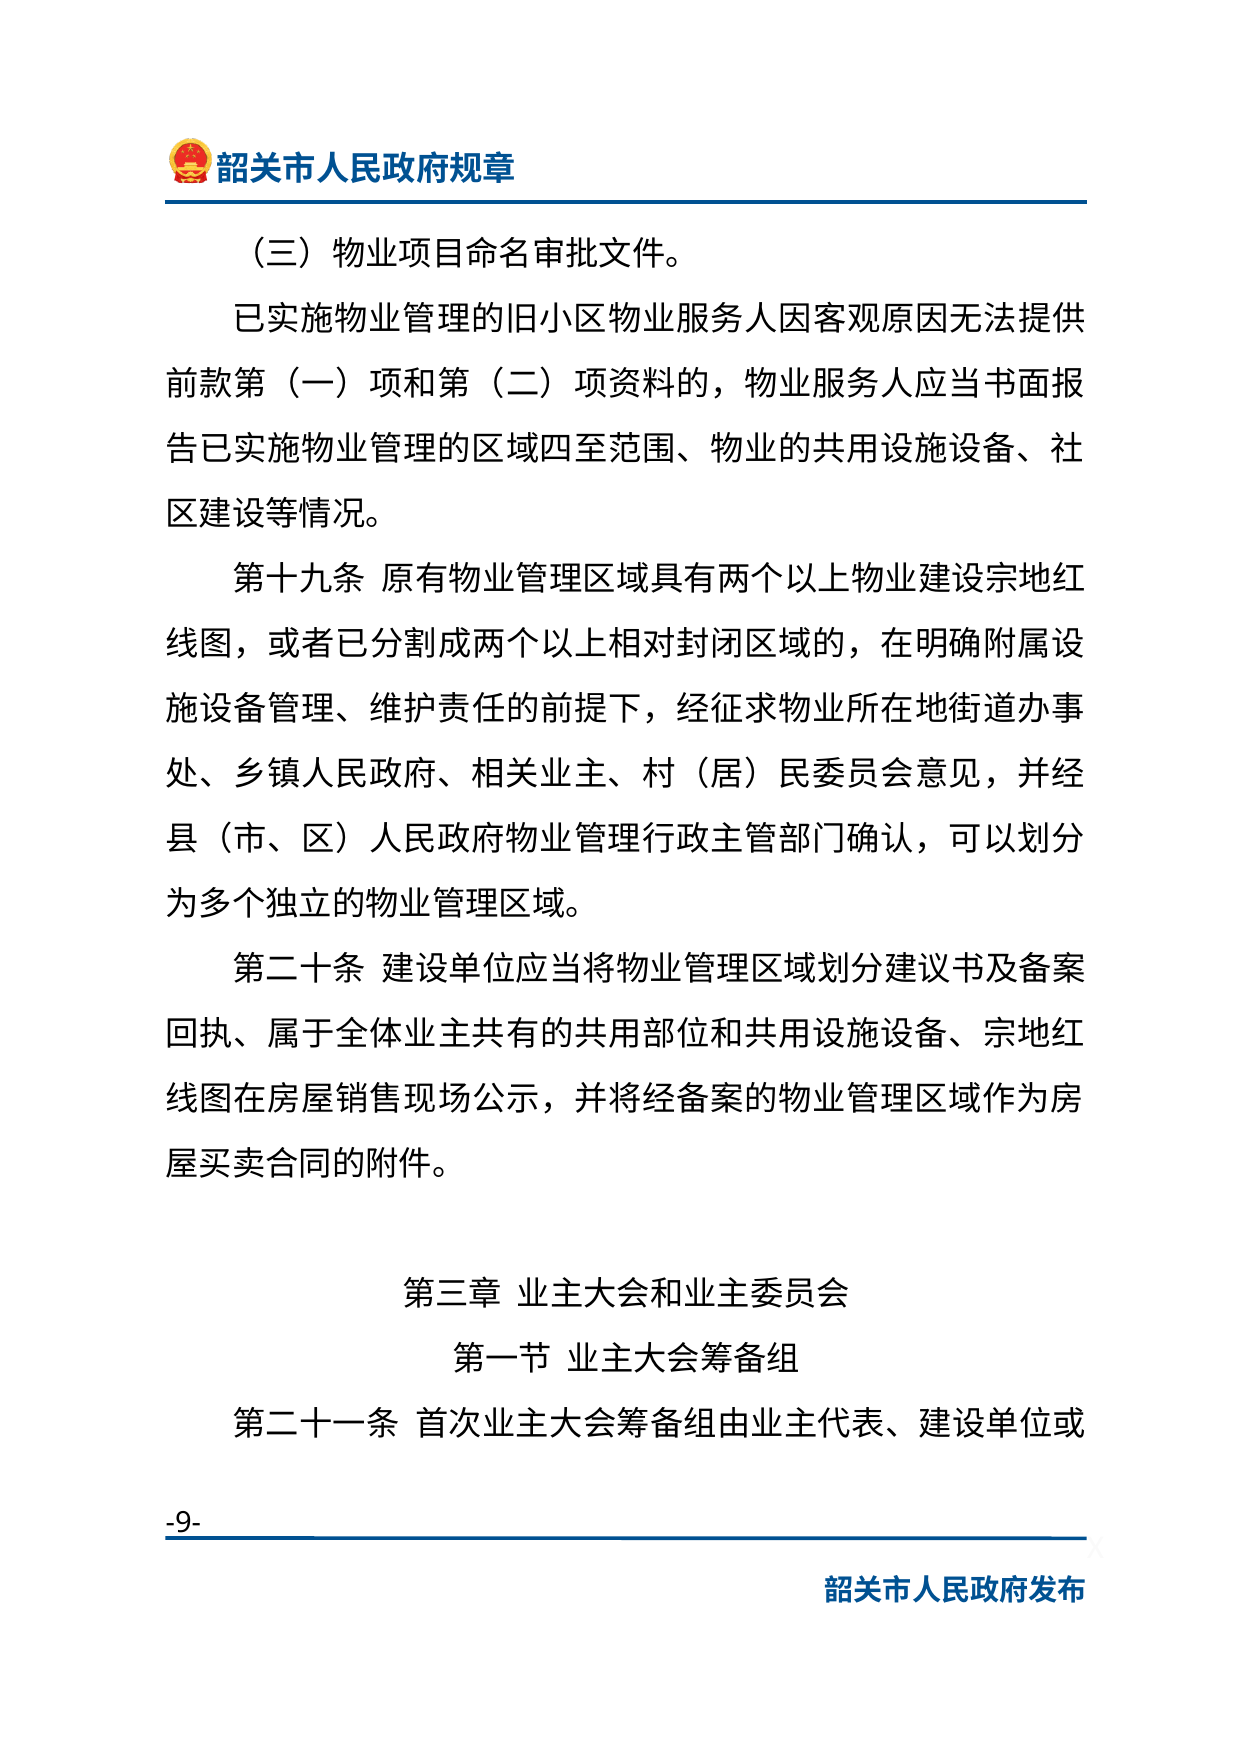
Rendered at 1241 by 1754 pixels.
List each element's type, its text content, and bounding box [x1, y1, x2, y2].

text 已实施物业管理的旧小区物业服务人因客观原因无法提供前款第（一）项和第（二）项资料的，物业服务人应当书面报告已实施物业管理的区域四至范围、物业的共用设施设备、社区建设等情况。 [165, 284, 1087, 544]
text 第十九条 原有物业管理区域具有两个以上物业建设宗地红线图，或者已分割成两个以上相对封闭区域的，在明确附属设施设备管理、维护责任的前提下，经征求物业所在地街道办事处、乡镇人民政府、相关业主、村（居）民委员会意见，并经县（市、区）人民政府物业管理行政主管部门确认，可以划分为多个独立的物业管理区域。 [165, 544, 1087, 934]
text 第二十条 建设单位应当将物业管理区域划分建议书及备案回执、属于全体业主共有的共用部位和共用设施设备、宗地红线图在房屋销售现场公示，并将经备案的物业管理区域作为房屋买卖合同的附件。 [165, 934, 1087, 1194]
picture [165, 136, 216, 187]
text 第一节 业主大会筹备组 [165, 1324, 1087, 1389]
text （三）物业项目命名审批文件。 [165, 219, 1087, 284]
text 第三章 业主大会和业主委员会 [165, 1259, 1087, 1324]
